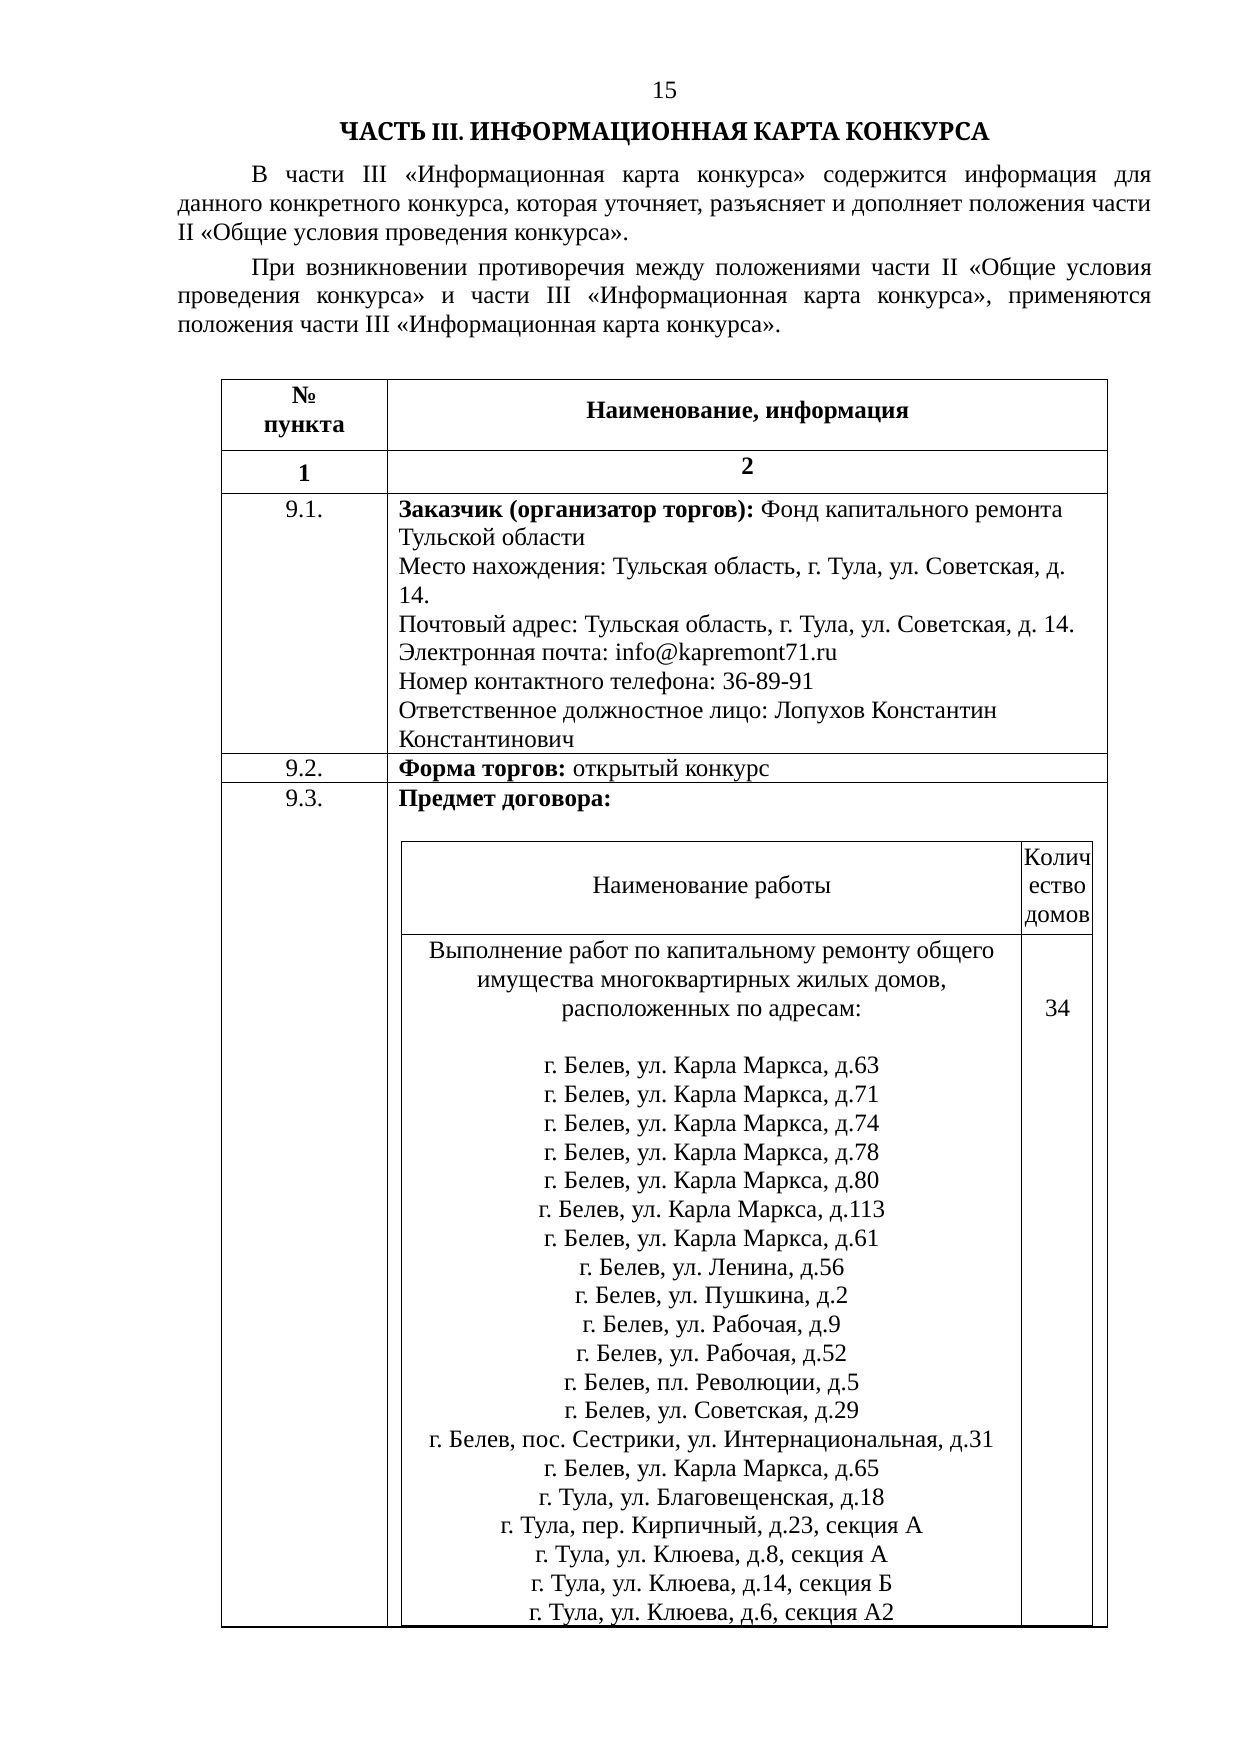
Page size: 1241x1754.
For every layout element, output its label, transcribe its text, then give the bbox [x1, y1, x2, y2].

table_cell 1 [222, 451, 387, 493]
table_header Наименование, информация [388, 380, 1107, 450]
table_cell Форма торгов: открытый конкурс [388, 754, 1107, 782]
table_cell 9.1. [222, 494, 387, 752]
table_header № пункта [222, 380, 387, 450]
subtitle ЧАСТЬ III. ИНФОРМАЦИОННАЯ КАРТА КОНКУРСА [177, 118, 1152, 147]
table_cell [388, 783, 1107, 1626]
table_cell 9.3. [222, 783, 387, 1626]
text При возникновении противоречия между положениями части II «Общие условия проведения конкурса» и части III «Информационная карта конкурса», применяются положения части III «Информационная карта конкурса». [177, 252, 1152, 338]
text В части III «Информационная карта конкурса» содержится информация для данного конкретного конкурса, которая уточняет, разъясняет и дополняет положения части II «Общие условия проведения конкурса». [177, 159, 1152, 246]
table_cell 2 [388, 451, 1107, 493]
table_cell 9.2. [222, 754, 387, 782]
table_cell Заказчик (организатор торгов): Фонд капитального ремонта Тульской области Место нахождения: Тульская область, г. Тула, ул. Советская, д. 14. Почтовый адрес: Тульская область, г. Тула, ул. Советская, д. 14. Электронная почта: info@kapremont71.ru Номер контактного телефона: 36-89-91 Ответственное должностное лицо: Лопухов Константин Константинович [388, 494, 1107, 752]
